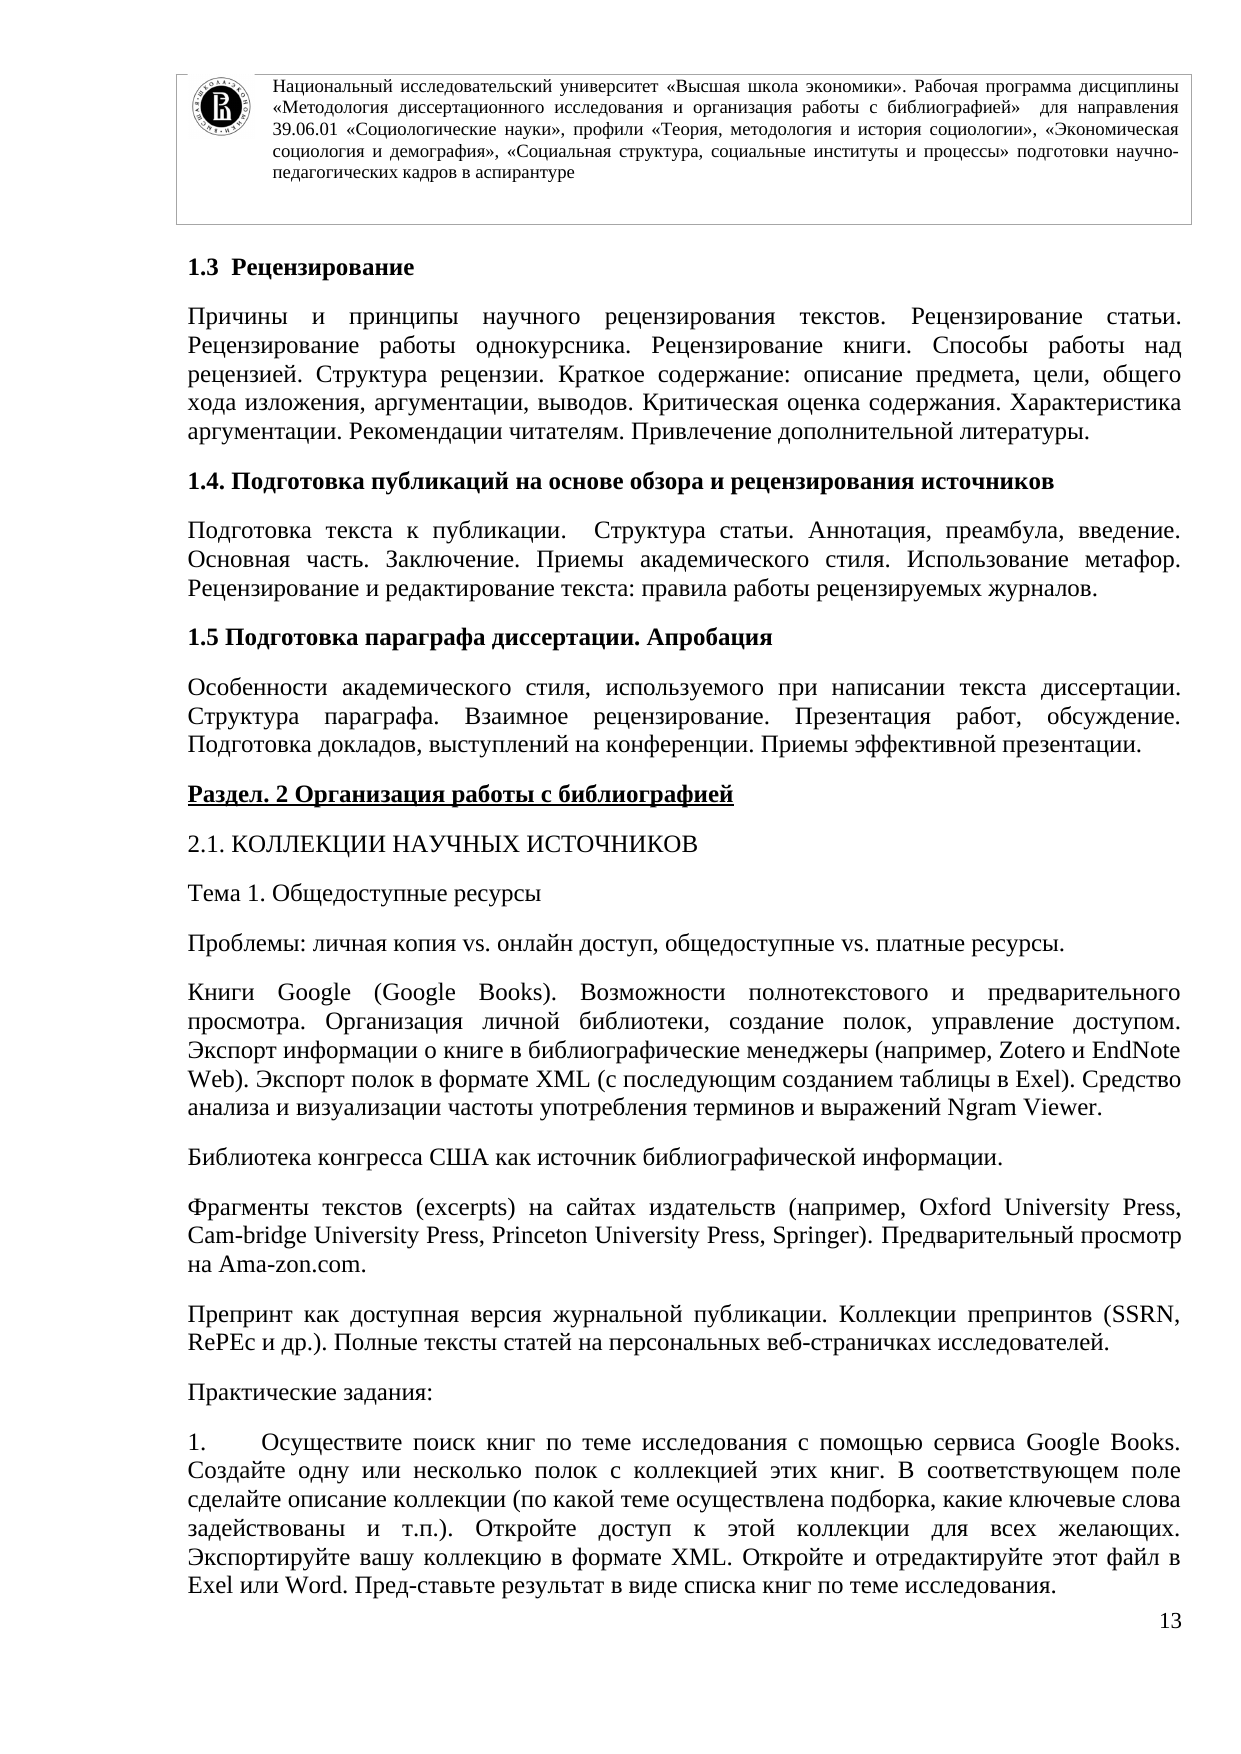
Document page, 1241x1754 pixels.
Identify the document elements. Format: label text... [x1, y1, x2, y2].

text Книги Google (Google Books). Возможности полнотекстового и предварительного просмотра. Организация личной библиотеки, создание полок, управление доступом. Экспорт информации о книге в библиографические менеджеры (например, Zotero и EndNote Web). Экспорт полок в формате XML (с последующим созданием таблицы в Exel). Средство анализа и визуализации частоты употребления терминов и выражений Ngram Viewer. [187, 977, 1182, 1121]
text 2.1. КОЛЛЕКЦИИ НАУЧНЫХ ИСТОЧНИКОВ [187, 829, 1182, 857]
text Проблемы: личная копия vs. онлайн доступ, общедоступные vs. платные ресурсы. [187, 928, 1182, 957]
text Фрагменты текстов (excerpts) на сайтах издательств (например, Oxford University Press, Cam-bridge University Press, Princeton University Press, Springer). Предварительный просмотр на Ama-zon.com. [187, 1192, 1182, 1278]
text 1.5 Подготовка параграфа диссертации. Апробация [187, 622, 1182, 651]
text Практические задания: [187, 1377, 1182, 1406]
text Особенности академического стиля, используемого при написании текста диссертации. Структура параграфа. Взаимное рецензирование. Презентация работ, обсуждение. Подготовка докладов, выступлений на конференции. Приемы эффективной презентации. [187, 672, 1182, 758]
text Библиотека конгресса США как источник библиографической информации. [187, 1142, 1182, 1171]
text Тема 1. Общедоступные ресурсы [187, 878, 1182, 907]
text 1.4. Подготовка публикаций на основе обзора и рецензирования источников [187, 466, 1182, 494]
text Причины и принципы научного рецензирования текстов. Рецензирование статьи. Рецензирование работы однокурсника. Рецензирование книги. Способы работы над рецензией. Структура рецензии. Краткое содержание: описание предмета, цели, общего хода изложения, аргументации, выводов. Критическая оценка содержания. Характеристика аргументации. Рекомендации читателям. Привлечение дополнительной литературы. [187, 301, 1182, 445]
text Подготовка текста к публикации. Структура статьи. Аннотация, преамбула, введение. Основная часть. Заключение. Приемы академического стиля. Использование метафор. Рецензирование и редактирование текста: правила работы рецензируемых журналов. [187, 515, 1182, 602]
text Препринт как доступная версия журнальной публикации. Коллекции препринтов (SSRN, RePEc и др.). Полные тексты статей на персональных веб-страничках исследователей. [187, 1299, 1182, 1356]
picture [187, 74, 255, 139]
text 1. Осуществите поиск книг по теме исследования с помощью сервиса Google Books. Создайте одну или несколько полок с коллекцией этих книг. В соответствующем поле сделайте описание коллекции (по какой теме осуществлена подборка, какие ключевые слова задействованы и т.п.). Откройте доступ к этой коллекции для всех желающих. Экспортируйте вашу коллекцию в формате XML. Откройте и отредактируйте этот файл в Exel или Word. Пред-ставьте результат в виде списка книг по теме исследования. [187, 1427, 1182, 1599]
text 1.3 Рецензирование [187, 252, 1182, 280]
text Раздел. 2 Организация работы с библиографией [187, 779, 1182, 808]
